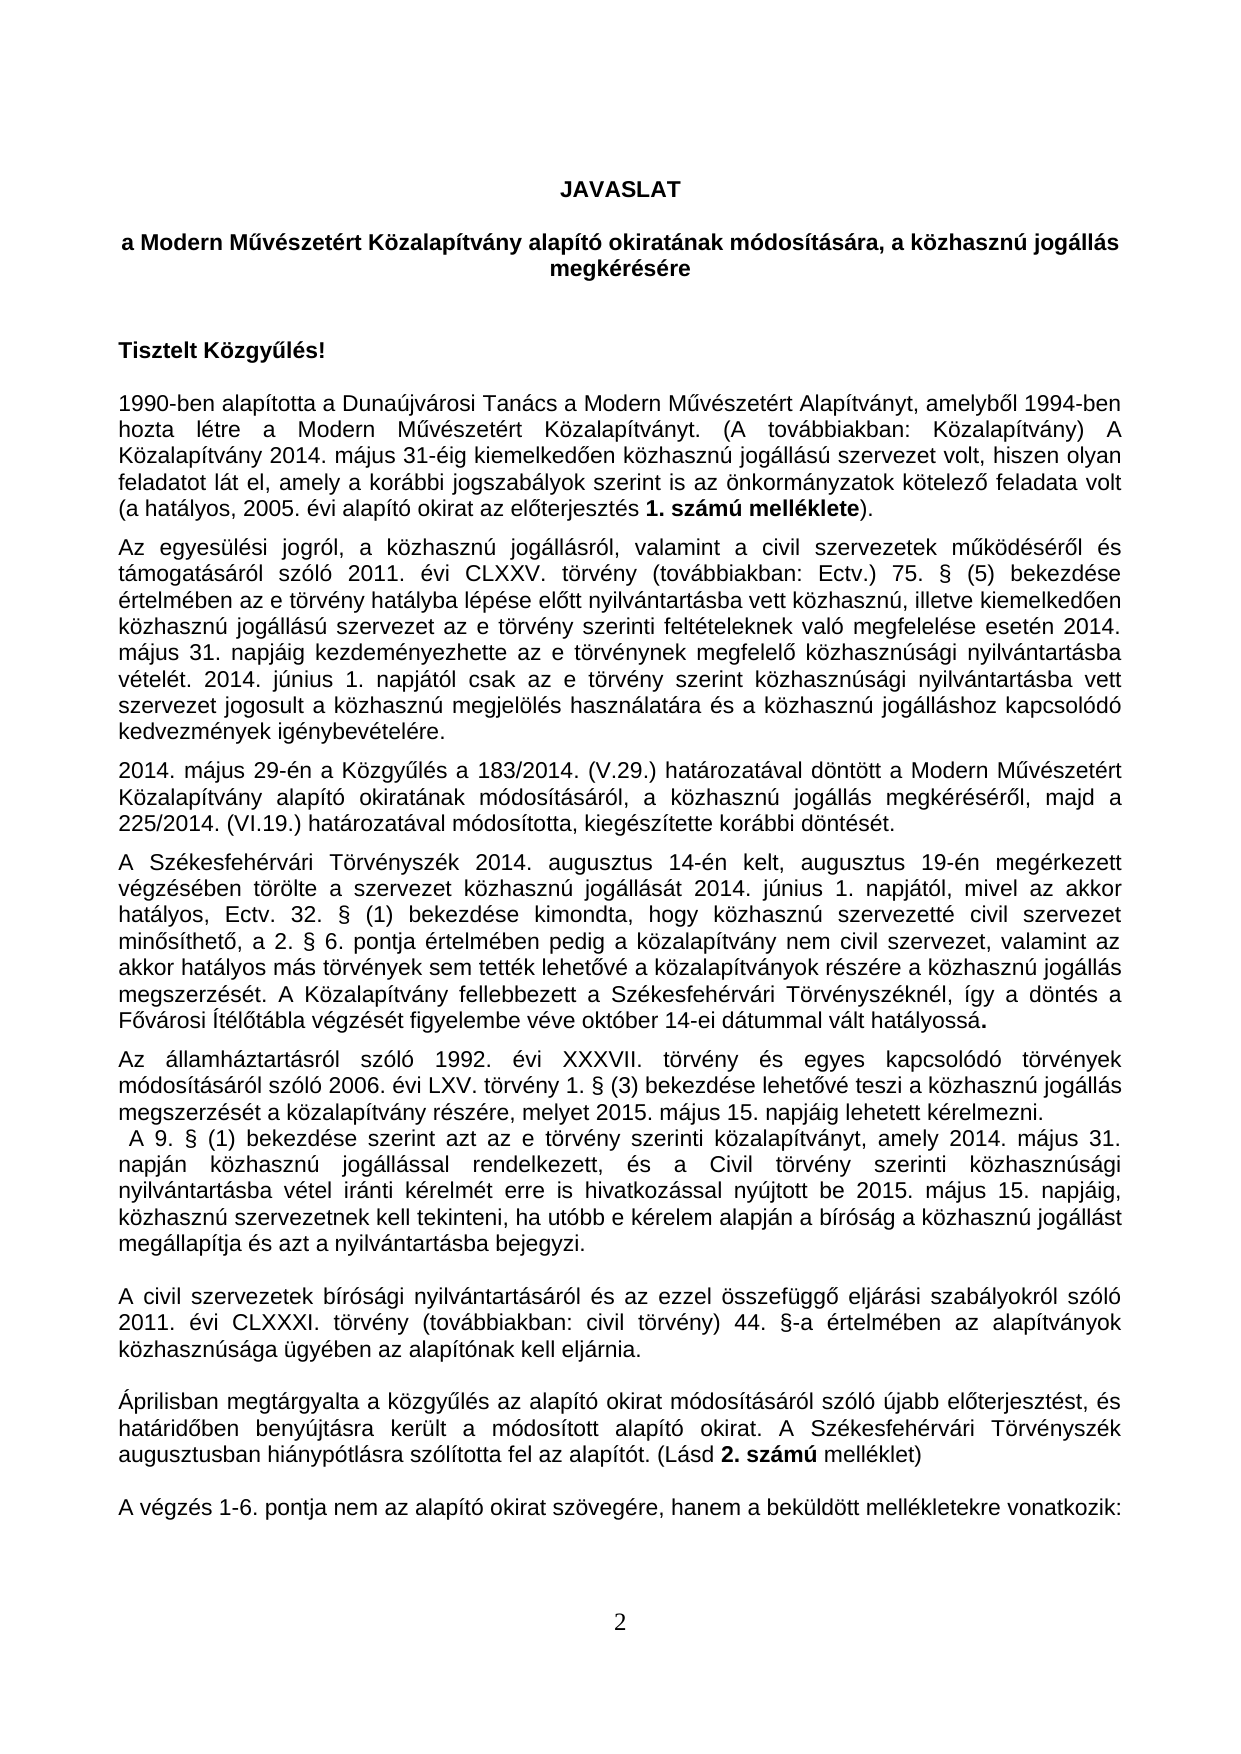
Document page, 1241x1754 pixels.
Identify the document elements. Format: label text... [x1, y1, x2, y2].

text A 9. § (1) bekezdése szerint azt az e törvény szerinti közalapítványt, amely 2014. május 31. napján közhasznú jogállással rendelkezett, és a Civil törvény szerinti közhasznúsági nyilvántartásba vétel iránti kérelmét erre is hivatkozással nyújtott be 2015. május 15. napjáig, közhasznú szervezetnek kell tekinteni, ha utóbb e kérelem alapján a bíróság a közhasznú jogállást megállapítja és azt a nyilvántartásba bejegyzi. [118, 1125, 1122, 1257]
text A végzés 1-6. pontja nem az alapító okirat szövegére, hanem a beküldött mellékletekre vonatkozik: [118, 1494, 1122, 1520]
text Az államháztartásról szóló 1992. évi XXXVII. törvény és egyes kapcsolódó törvények módosításáról szóló 2006. évi LXV. törvény 1. § (3) bekezdése lehetővé teszi a közhasznú jogállás megszerzését a közalapítvány részére, melyet 2015. május 15. napjáig lehetett kérelmezni. [118, 1046, 1122, 1125]
text A civil szervezetek bírósági nyilvántartásáról és az ezzel összefüggő eljárási szabályokról szóló 2011. évi CLXXXI. törvény (továbbiakban: civil törvény) 44. §-a értelmében az alapítványok közhasznúsága ügyében az alapítónak kell eljárnia. [118, 1283, 1122, 1362]
text JAVASLAT [118, 176, 1122, 203]
text A Székesfehérvári Törvényszék 2014. augusztus 14-én kelt, augusztus 19-én megérkezett végzésében törölte a szervezet közhasznú jogállását 2014. június 1. napjától, mivel az akkor hatályos, Ectv. 32. § (1) bekezdése kimondta, hogy közhasznú szervezetté civil szervezet minősíthető, a 2. § 6. pontja értelmében pedig a közalapítvány nem civil szervezet, valamint az akkor hatályos más törvények sem tették lehetővé a közalapítványok részére a közhasznú jogállás megszerzését. A Közalapítvány fellebbezett a Székesfehérvári Törvényszéknél, így a döntés a Fővárosi Ítélőtábla végzését figyelembe véve október 14-ei dátummal vált hatályossá. [118, 849, 1122, 1033]
text Áprilisban megtárgyalta a közgyűlés az alapító okirat módosításáról szóló újabb előterjesztést, és határidőben benyújtásra került a módosított alapító okirat. A Székesfehérvári Törvényszék augusztusban hiánypótlásra szólította fel az alapítót. (Lásd 2. számú melléklet) [118, 1388, 1122, 1467]
text Tisztelt Közgyűlés! [118, 337, 1122, 363]
text Az egyesülési jogról, a közhasznú jogállásról, valamint a civil szervezetek működéséről és támogatásáról szóló 2011. évi CLXXV. törvény (továbbiakban: Ectv.) 75. § (5) bekezdése értelmében az e törvény hatályba lépése előtt nyilvántartásba vett közhasznú, illetve kiemelkedően közhasznú jogállású szervezet az e törvény szerinti feltételeknek való megfelelése esetén 2014. május 31. napjáig kezdeményezhette az e törvénynek megfelelő közhasznúsági nyilvántartásba vételét. 2014. június 1. napjától csak az e törvény szerint közhasznúsági nyilvántartásba vett szervezet jogosult a közhasznú megjelölés használatára és a közhasznú jogálláshoz kapcsolódó kedvezmények igénybevételére. [118, 534, 1122, 745]
text 2014. május 29-én a Közgyűlés a 183/2014. (V.29.) határozatával döntött a Modern Művészetért Közalapítvány alapító okiratának módosításáról, a közhasznú jogállás megkéréséről, majd a 225/2014. (VI.19.) határozatával módosította, kiegészítette korábbi döntését. [118, 757, 1122, 836]
text a Modern Művészetért Közalapítvány alapító okiratának módosítására, a közhasznú jogállás megkérésére [118, 229, 1122, 282]
text 1990-ben alapította a Dunaújvárosi Tanács a Modern Művészetért Alapítványt, amelyből 1994-ben hozta létre a Modern Művészetért Közalapítványt. (A továbbiakban: Közalapítvány) A Közalapítvány 2014. május 31-éig kiemelkedően közhasznú jogállású szervezet volt, hiszen olyan feladatot lát el, amely a korábbi jogszabályok szerint is az önkormányzatok kötelező feladata volt (a hatályos, 2005. évi alapító okirat az előterjesztés 1. számú melléklete). [118, 389, 1122, 521]
